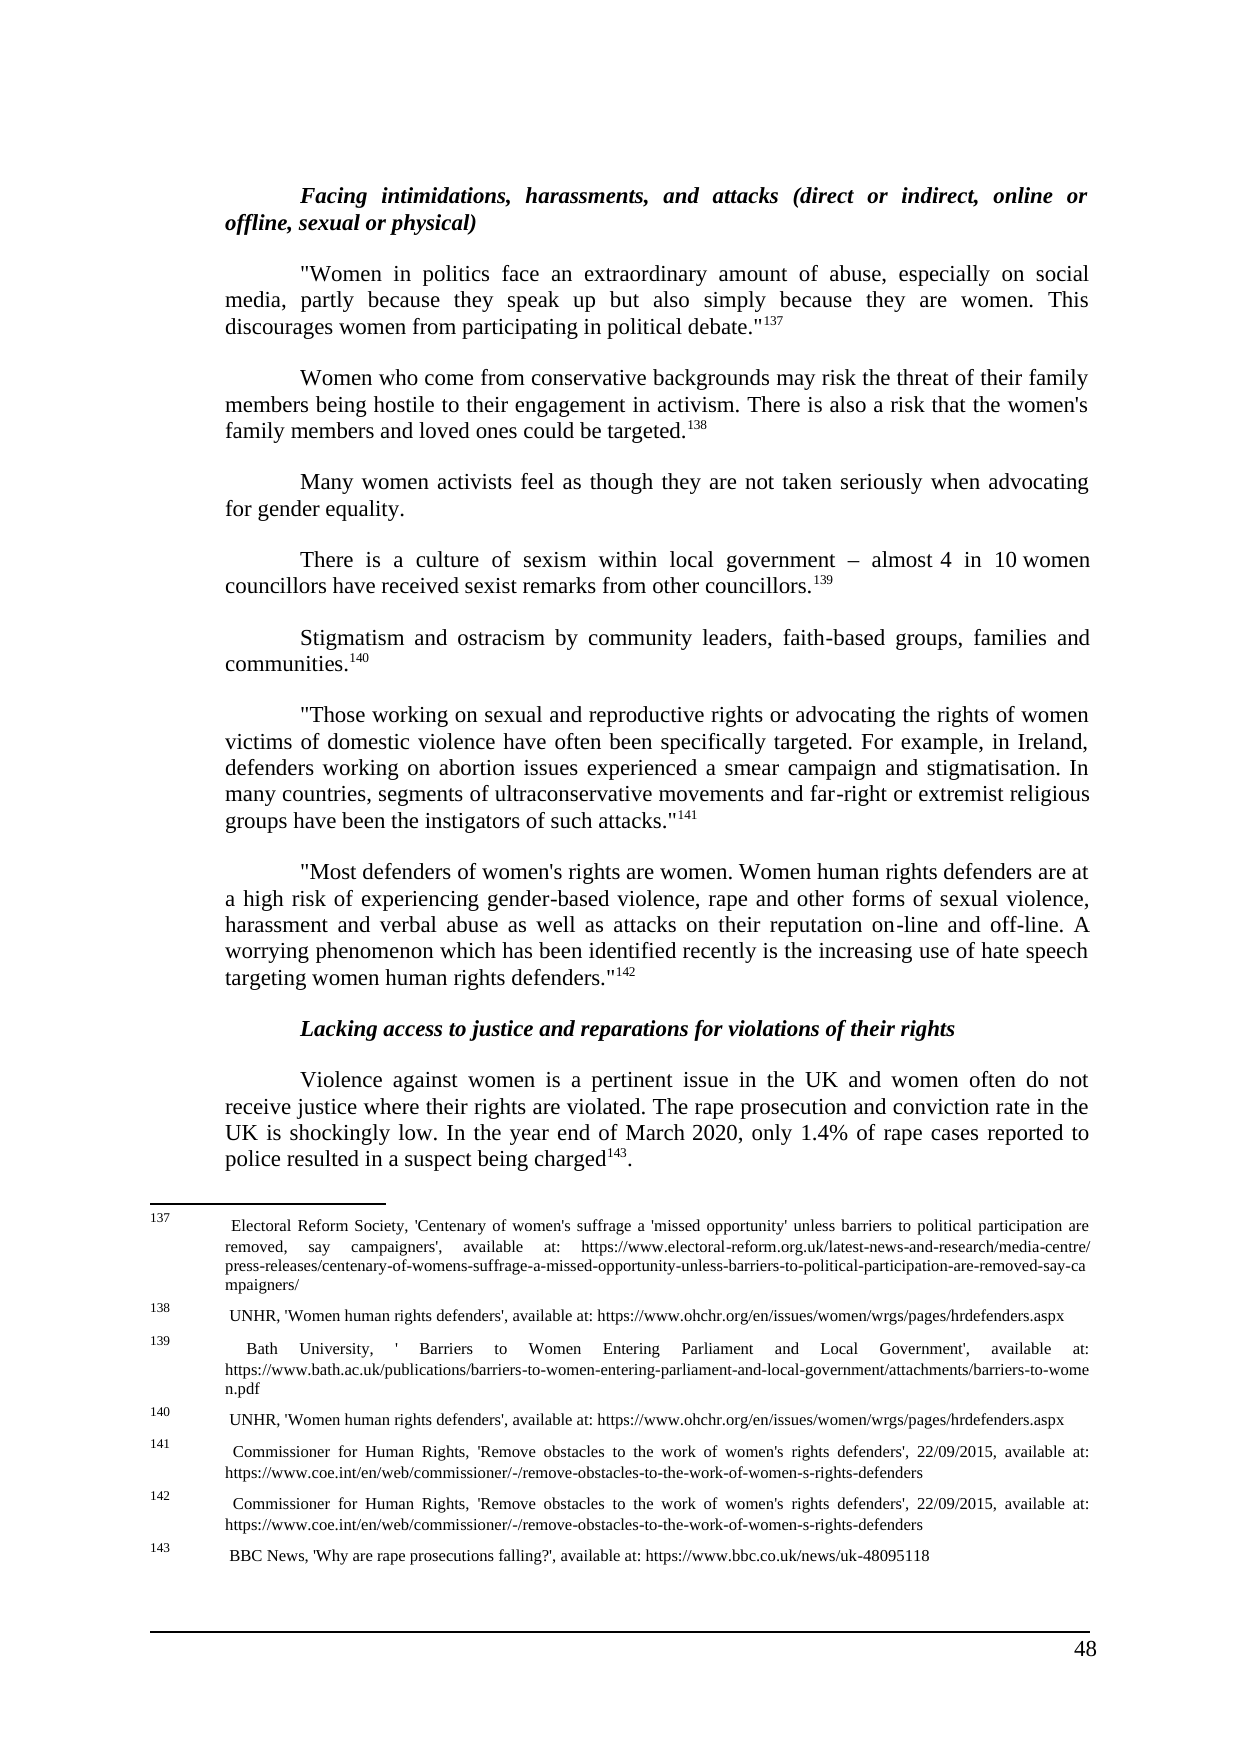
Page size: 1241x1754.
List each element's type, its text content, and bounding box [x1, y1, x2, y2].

text Women who come from conservative backgrounds may risk the threat of their family members being hostile to their engagement in activism. There is also a risk that the women's family members and loved ones could be targeted. [225, 364, 1090, 443]
text Facing intimidations, harassments, and attacks (direct or indirect, online or offline, sexual or physical) [225, 182, 1090, 235]
text Stigmatism and ostracism by community leaders, faith-based groups, families and communities. [225, 624, 1090, 676]
text "Women in politics face an extraordinary amount of abuse, especially on social media, partly because they speak up but also simply because they are women. This discourages women from participating in political debate." [225, 260, 1090, 339]
text There is a culture of sexism within local government – almost 4 in 10 women councillors have received sexist remarks from other councillors. [225, 546, 1090, 599]
text Violence against women is a pertinent issue in the UK and women often do not receive justice where their rights are violated. The rape prosecution and conviction rate in the UK is shockingly low. In the year end of March 2020, only 1.4% of rape cases reported to police resulted in a suspect being charged. [225, 1066, 1090, 1172]
text "Most defenders of women's rights are women. Women human rights defenders are at a high risk of experiencing gender-based violence, rape and other forms of sexual violence, harassment and verbal abuse as well as attacks on their reputation on-line and off-line. A worrying phenomenon which has been identified recently is the increasing use of hate speech targeting women human rights defenders." [225, 858, 1090, 990]
text Many women activists feel as though they are not taken seriously when advocating for gender equality. [225, 468, 1090, 521]
text "Those working on sexual and reproductive rights or advocating the rights of women victims of domestic violence have often been specifically targeted. For example, in Ireland, defenders working on abortion issues experienced a smear campaign and stigmatisation. In many countries, segments of ultraconservative movements and far-right or extremist religious groups have been the instigators of such attacks." [225, 701, 1090, 833]
text Lacking access to justice and reparations for violations of their rights [225, 1015, 1090, 1041]
